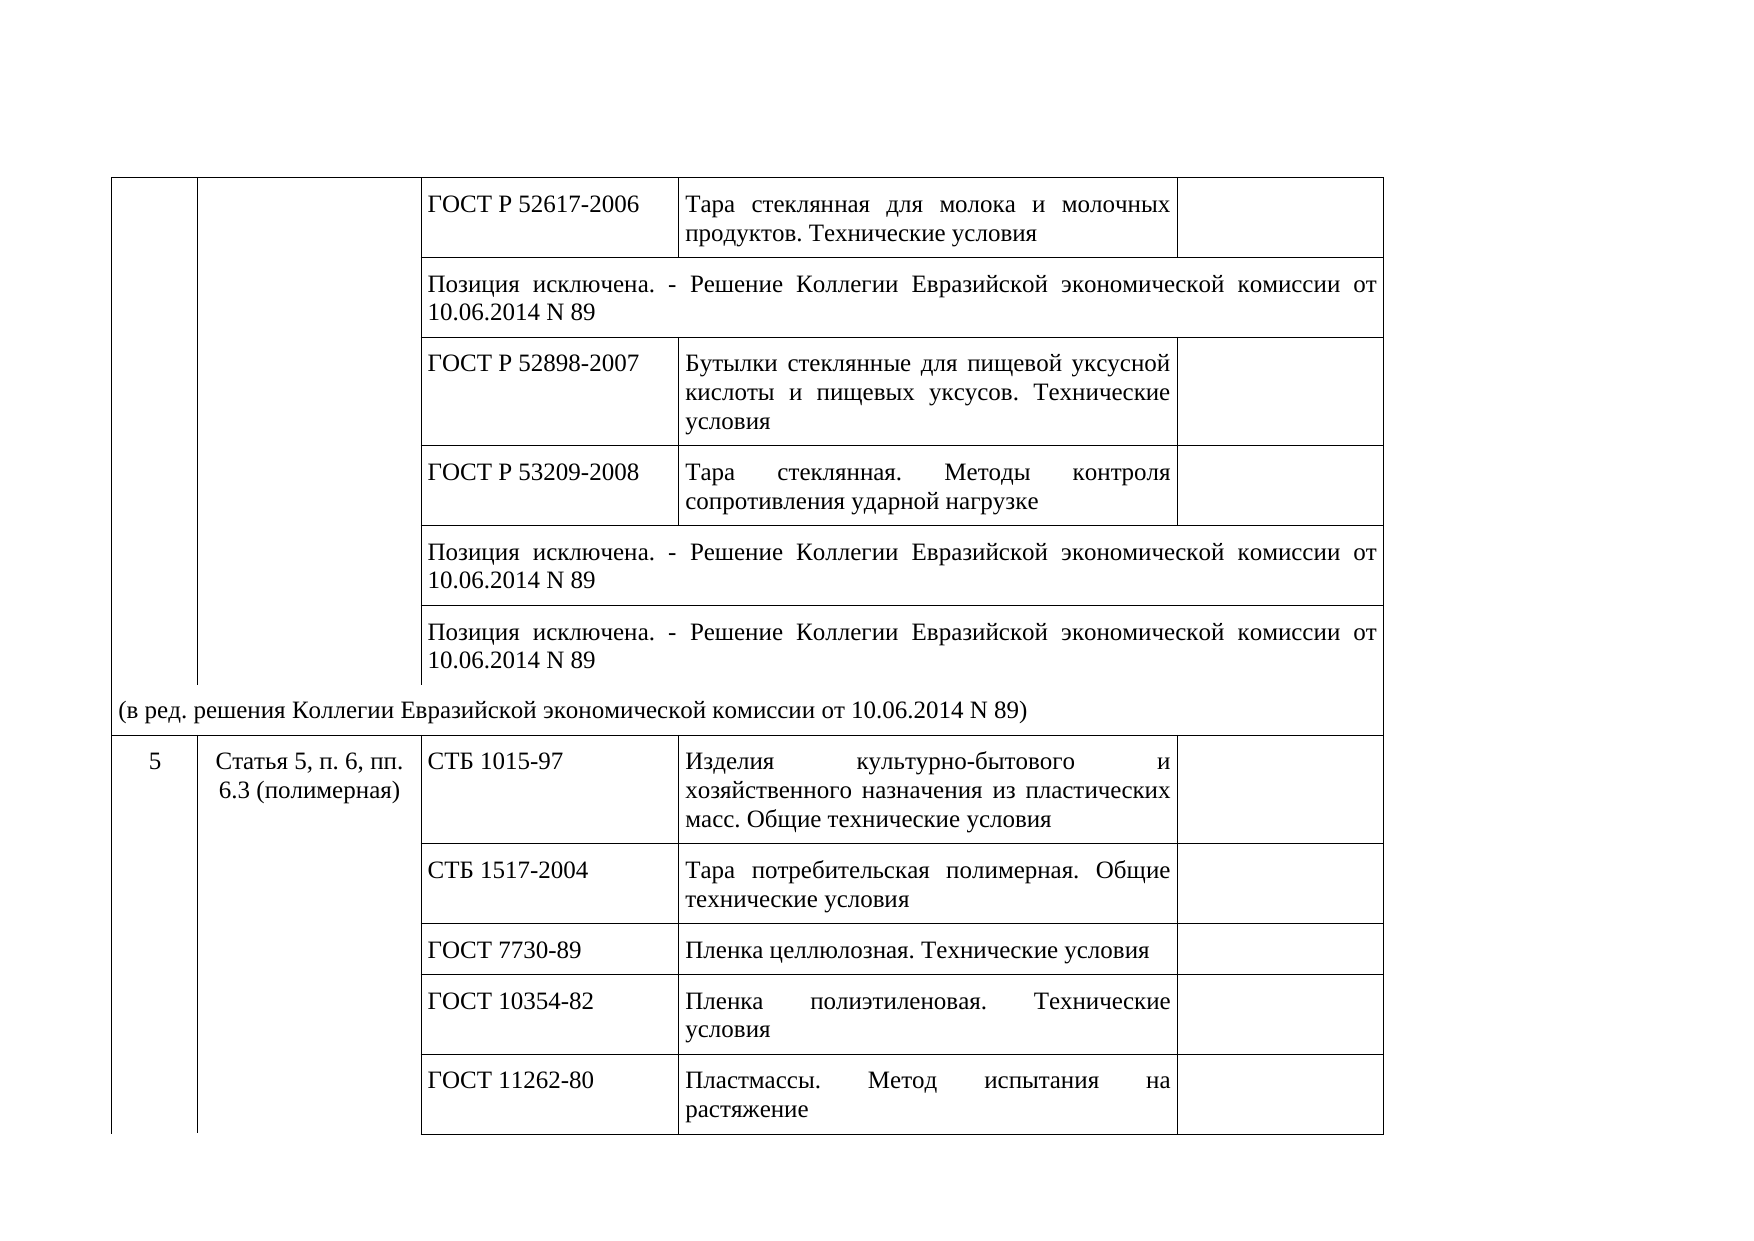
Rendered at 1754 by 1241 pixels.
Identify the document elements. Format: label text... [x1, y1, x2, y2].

table_cell Пластмассы. Метод испытания на растяжение [679, 1055, 1177, 1134]
table_cell (в ред. решения Коллегии Евразийской экономической комиссии от 10.06.2014 N 89) [112, 685, 1383, 735]
table_cell [1178, 446, 1383, 525]
table_cell [1178, 736, 1383, 843]
table_cell [1178, 975, 1383, 1054]
table_cell Пленка целлюлозная. Технические условия [679, 924, 1177, 974]
table_cell Позиция исключена. - Решение Коллегии Евразийской экономической комиссии от 10.06.2014 N 89 [422, 606, 1383, 685]
table_cell [1178, 178, 1383, 257]
table_cell [1178, 844, 1383, 923]
table_cell ГОСТ Р 52617-2006 [422, 178, 678, 257]
table_cell [1178, 1055, 1383, 1134]
table_cell ГОСТ 10354-82 [422, 975, 678, 1054]
table_cell ГОСТ 7730-89 [422, 924, 678, 974]
table_cell Изделия культурно-бытового и хозяйственного назначения из пластических масс. Общие технические условия [679, 736, 1177, 843]
table_cell Тара стеклянная для молока и молочных продуктов. Технические условия [679, 178, 1177, 257]
table_cell Статья 5, п. 6, пп. 6.3 (полимерная) [198, 736, 421, 1134]
table_cell Позиция исключена. - Решение Коллегии Евразийской экономической комиссии от 10.06.2014 N 89 [422, 258, 1383, 337]
table_cell СТБ 1015-97 [422, 736, 678, 843]
table_cell СТБ 1517-2004 [422, 844, 678, 923]
table_cell Тара потребительская полимерная. Общие технические условия [679, 844, 1177, 923]
table_cell Пленка полиэтиленовая. Технические условия [679, 975, 1177, 1054]
table_cell Бутылки стеклянные для пищевой уксусной кислоты и пищевых уксусов. Технические условия [679, 338, 1177, 445]
table_cell [1178, 924, 1383, 974]
table_cell Тара стеклянная. Методы контроля сопротивления ударной нагрузке [679, 446, 1177, 525]
table_cell [1178, 338, 1383, 445]
table_cell 5 [112, 736, 198, 1134]
table_cell Позиция исключена. - Решение Коллегии Евразийской экономической комиссии от 10.06.2014 N 89 [422, 526, 1383, 605]
table_cell ГОСТ Р 53209-2008 [422, 446, 678, 525]
table_cell ГОСТ Р 52898-2007 [422, 338, 678, 445]
table_cell ГОСТ 11262-80 [422, 1055, 678, 1134]
